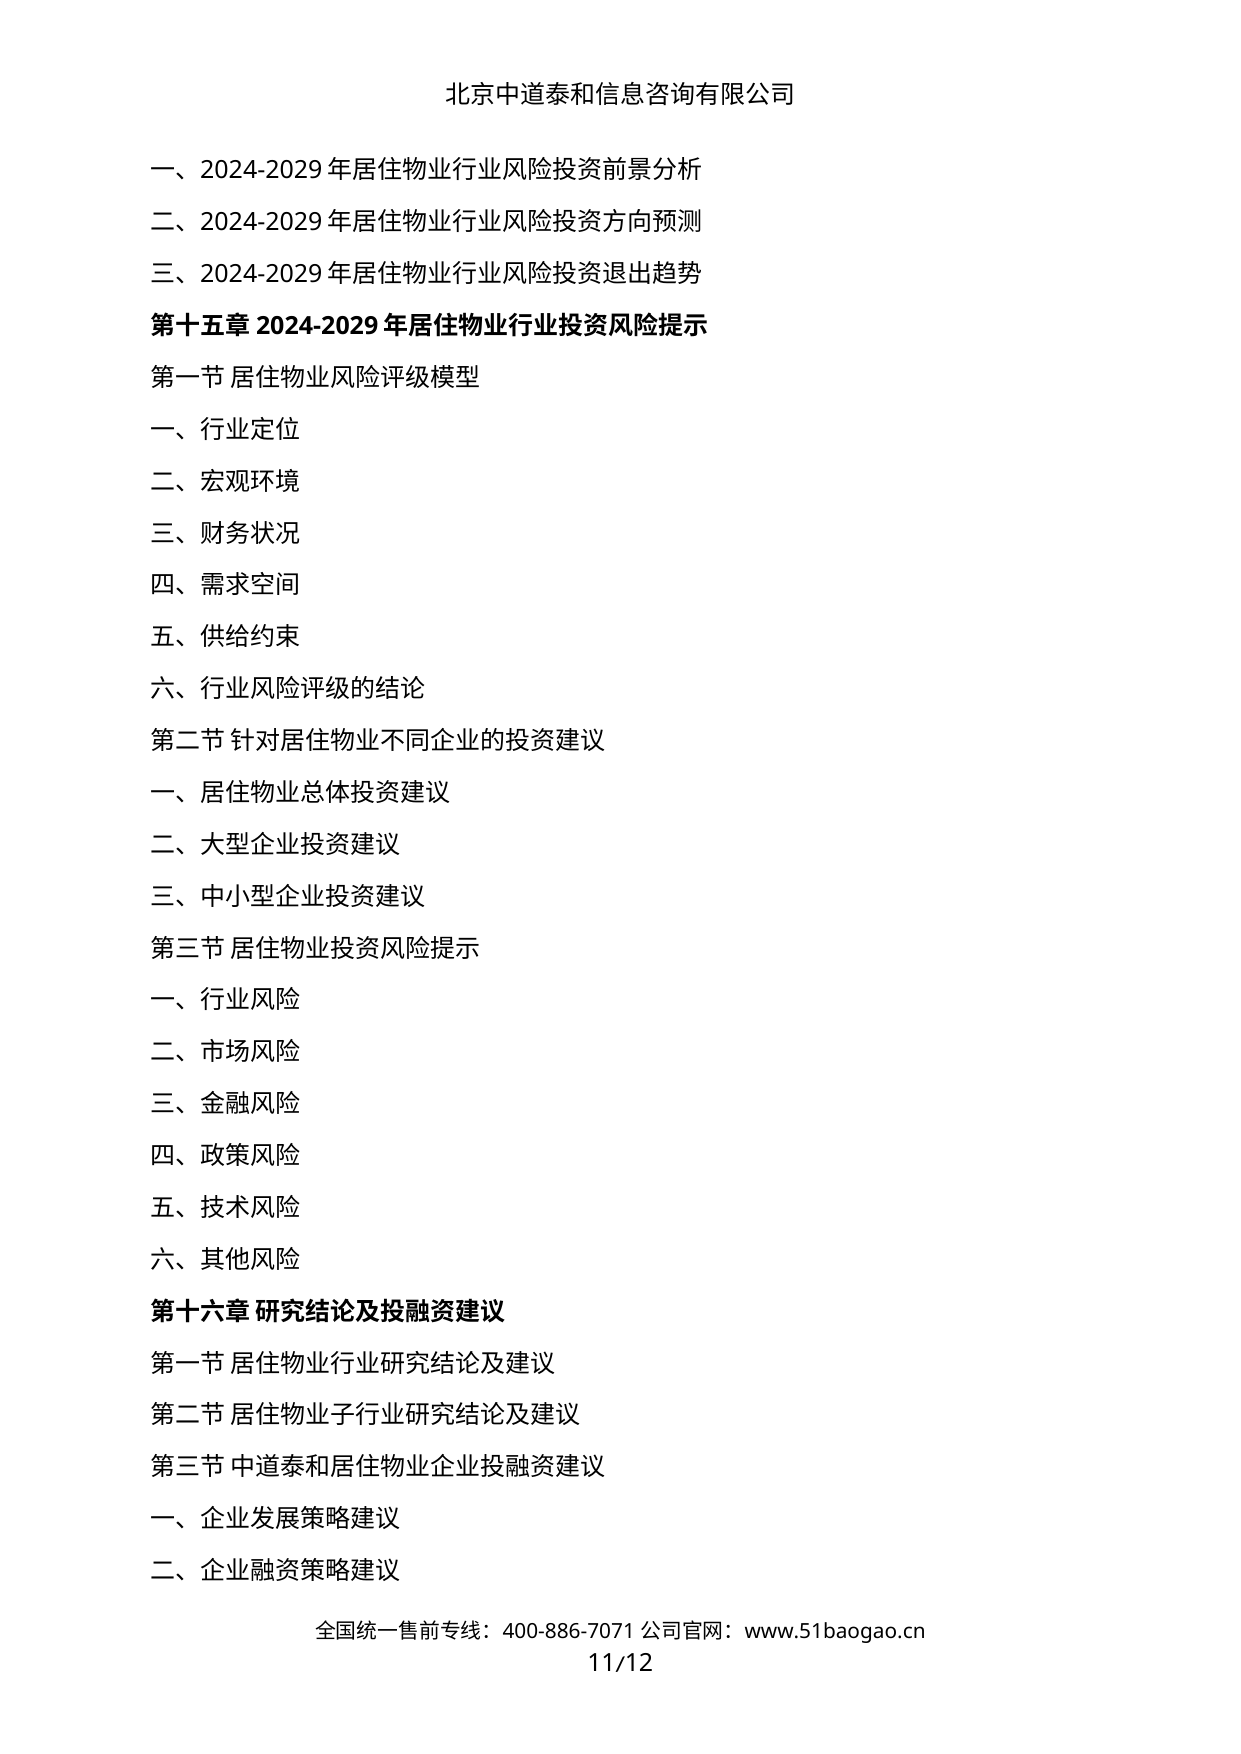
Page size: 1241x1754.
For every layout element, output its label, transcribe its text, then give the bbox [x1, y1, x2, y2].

text 第二节 居住物业子行业研究结论及建议 [150, 1395, 1090, 1431]
text 第一节 居住物业行业研究结论及建议 [150, 1343, 1090, 1379]
text 第一节 居住物业风险评级模型 [150, 357, 1090, 394]
text 五、供给约束 [150, 617, 1090, 653]
text 三、2024-2029年居住物业行业风险投资退出趋势 [150, 254, 1090, 290]
text 二、企业融资策略建议 [150, 1551, 1090, 1587]
text 三、中小型企业投资建议 [150, 876, 1090, 912]
text 一、行业风险 [150, 980, 1090, 1016]
text 第十五章 2024-2029年居住物业行业投资风险提示 [150, 306, 1090, 342]
text 二、市场风险 [150, 1032, 1090, 1068]
text 第十六章 研究结论及投融资建议 [150, 1291, 1090, 1327]
text 一、2024-2029年居住物业行业风险投资前景分析 [150, 150, 1090, 186]
text 四、政策风险 [150, 1136, 1090, 1172]
text 二、2024-2029年居住物业行业风险投资方向预测 [150, 202, 1090, 238]
text 四、需求空间 [150, 565, 1090, 601]
text 六、其他风险 [150, 1239, 1090, 1276]
text 五、技术风险 [150, 1187, 1090, 1224]
text 二、宏观环境 [150, 461, 1090, 497]
text 三、财务状况 [150, 513, 1090, 549]
text 一、行业定位 [150, 409, 1090, 446]
text 二、大型企业投资建议 [150, 824, 1090, 861]
text 第三节 中道泰和居住物业企业投融资建议 [150, 1447, 1090, 1483]
text 一、居住物业总体投资建议 [150, 772, 1090, 809]
text 一、企业发展策略建议 [150, 1499, 1090, 1535]
text 第二节 针对居住物业不同企业的投资建议 [150, 721, 1090, 757]
text 三、金融风险 [150, 1084, 1090, 1120]
text 第三节 居住物业投资风险提示 [150, 928, 1090, 964]
text 六、行业风险评级的结论 [150, 669, 1090, 705]
